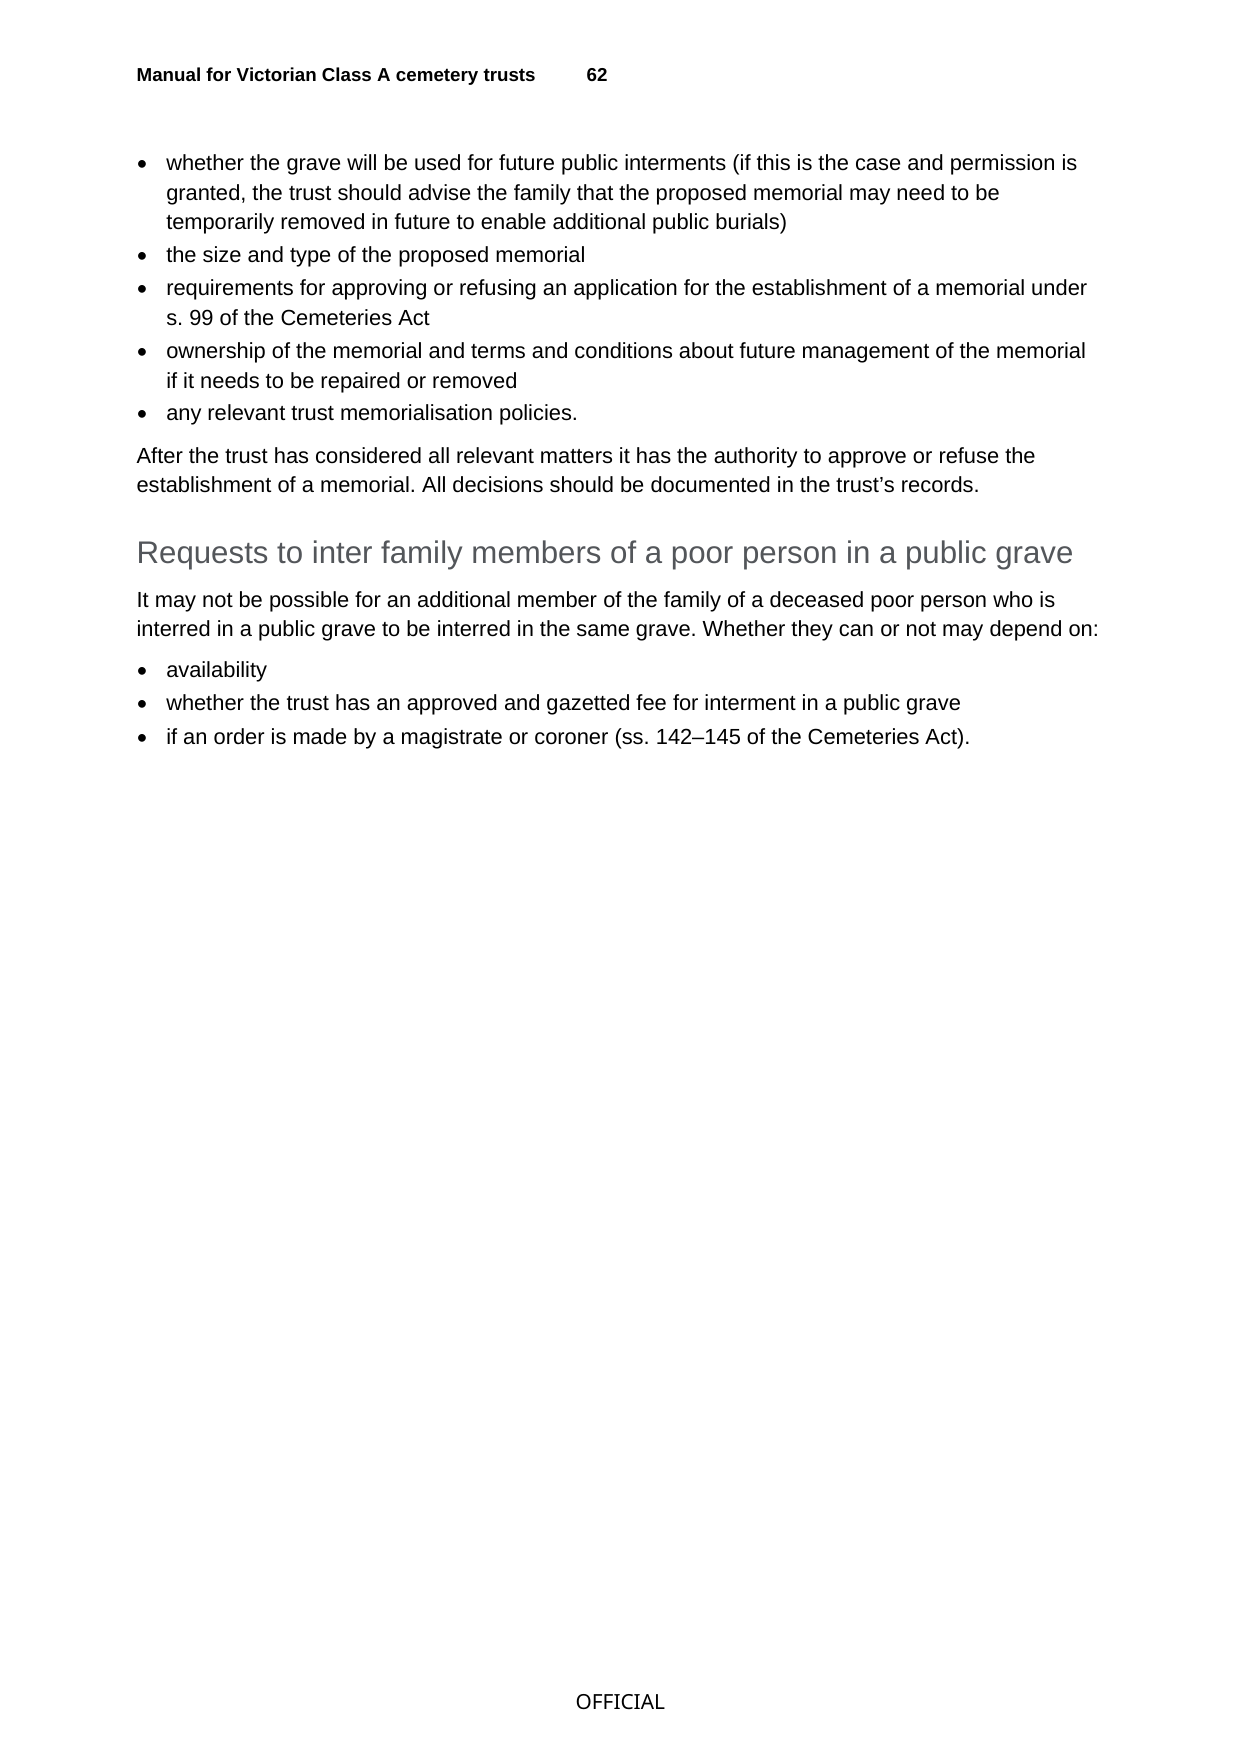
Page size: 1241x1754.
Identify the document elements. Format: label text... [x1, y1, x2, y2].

text requirements for approving or refusing an application for the establishment of a memorial under s. 99 of the Cemeteries Act [136, 272, 1104, 330]
subtitle Requests to inter family members of a poor person in a public grave [136, 534, 1104, 570]
text availability [136, 654, 1104, 683]
text if an order is made by a magistrate or coroner (ss. 142–145 of the Cemeteries Act). [136, 720, 1104, 749]
text After the trust has considered all relevant matters it has the authority to approve or refuse the establishment of a memorial. All decisions should be documented in the trust’s records. [136, 439, 1104, 497]
text It may not be possible for an additional member of the family of a deceased poor person who is interred in a public grave to be interred in the same grave. Whether they can or not may depend on: [136, 583, 1104, 641]
text whether the grave will be used for future public interments (if this is the case and permission is granted, the trust should advise the family that the proposed memorial may need to be temporarily removed in future to enable additional public burials) [136, 147, 1104, 234]
text the size and type of the proposed memorial [136, 239, 1104, 268]
text any relevant trust memorialisation policies. [136, 397, 1104, 426]
text ownership of the memorial and terms and conditions about future management of the memorial if it needs to be repaired or removed [136, 334, 1104, 393]
text whether the trust has an approved and gazetted fee for interment in a public grave [136, 687, 1104, 716]
